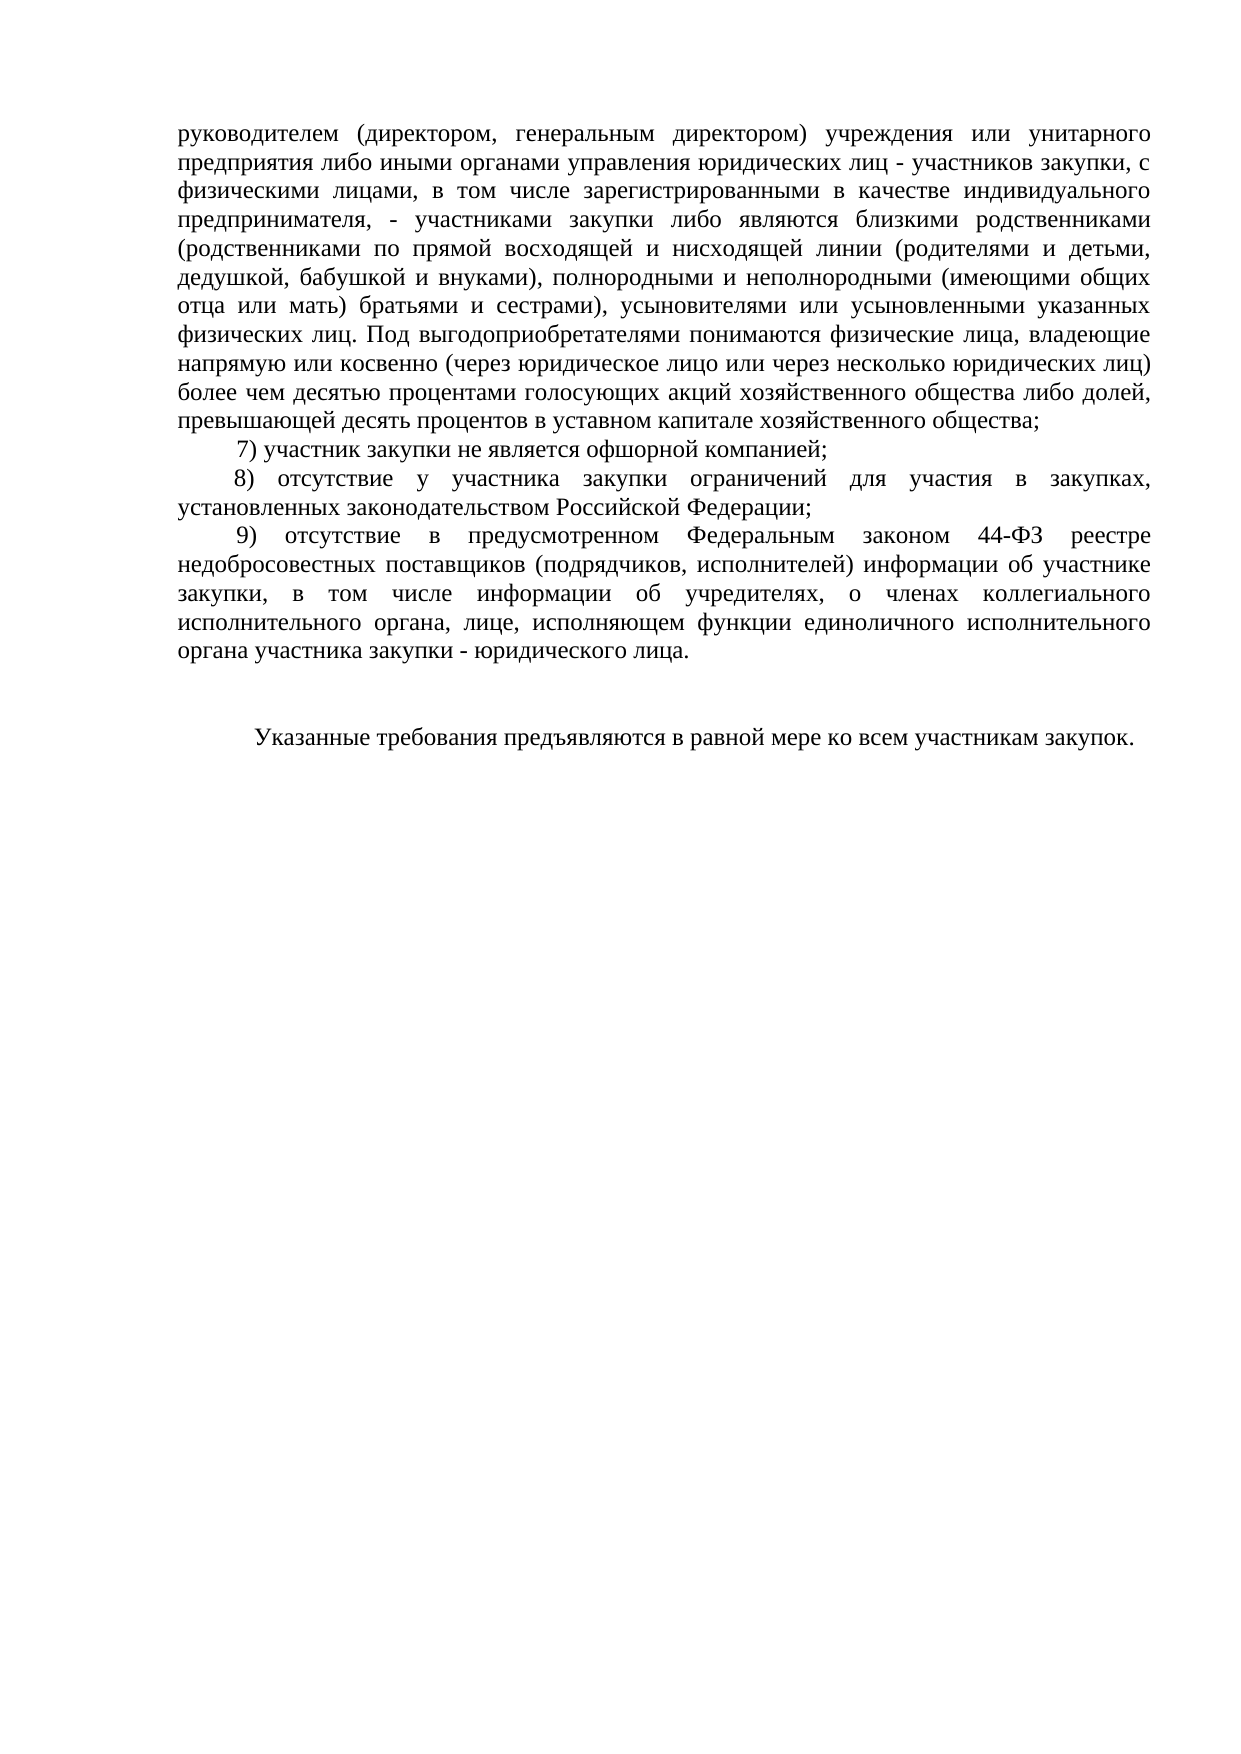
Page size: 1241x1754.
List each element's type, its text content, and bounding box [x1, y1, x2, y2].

text 7) участник закупки не является офшорной компанией; [177, 434, 1152, 463]
text Указанные требования предъявляются в равной мере ко всем участникам закупок. [177, 722, 1152, 751]
text 8) отсутствие у участника закупки ограничений для участия в закупках, установленных законодательством Российской Федерации; [177, 463, 1152, 521]
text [177, 118, 1152, 434]
text 9) отсутствие в предусмотренном Федеральным законом 44-ФЗ реестре недобросовестных поставщиков (подрядчиков, исполнителей) информации об участнике закупки, в том числе информации об учредителях, о членах коллегиального исполнительного органа, лице, исполняющем функции единоличного исполнительного органа участника закупки - юридического лица. [177, 521, 1152, 664]
